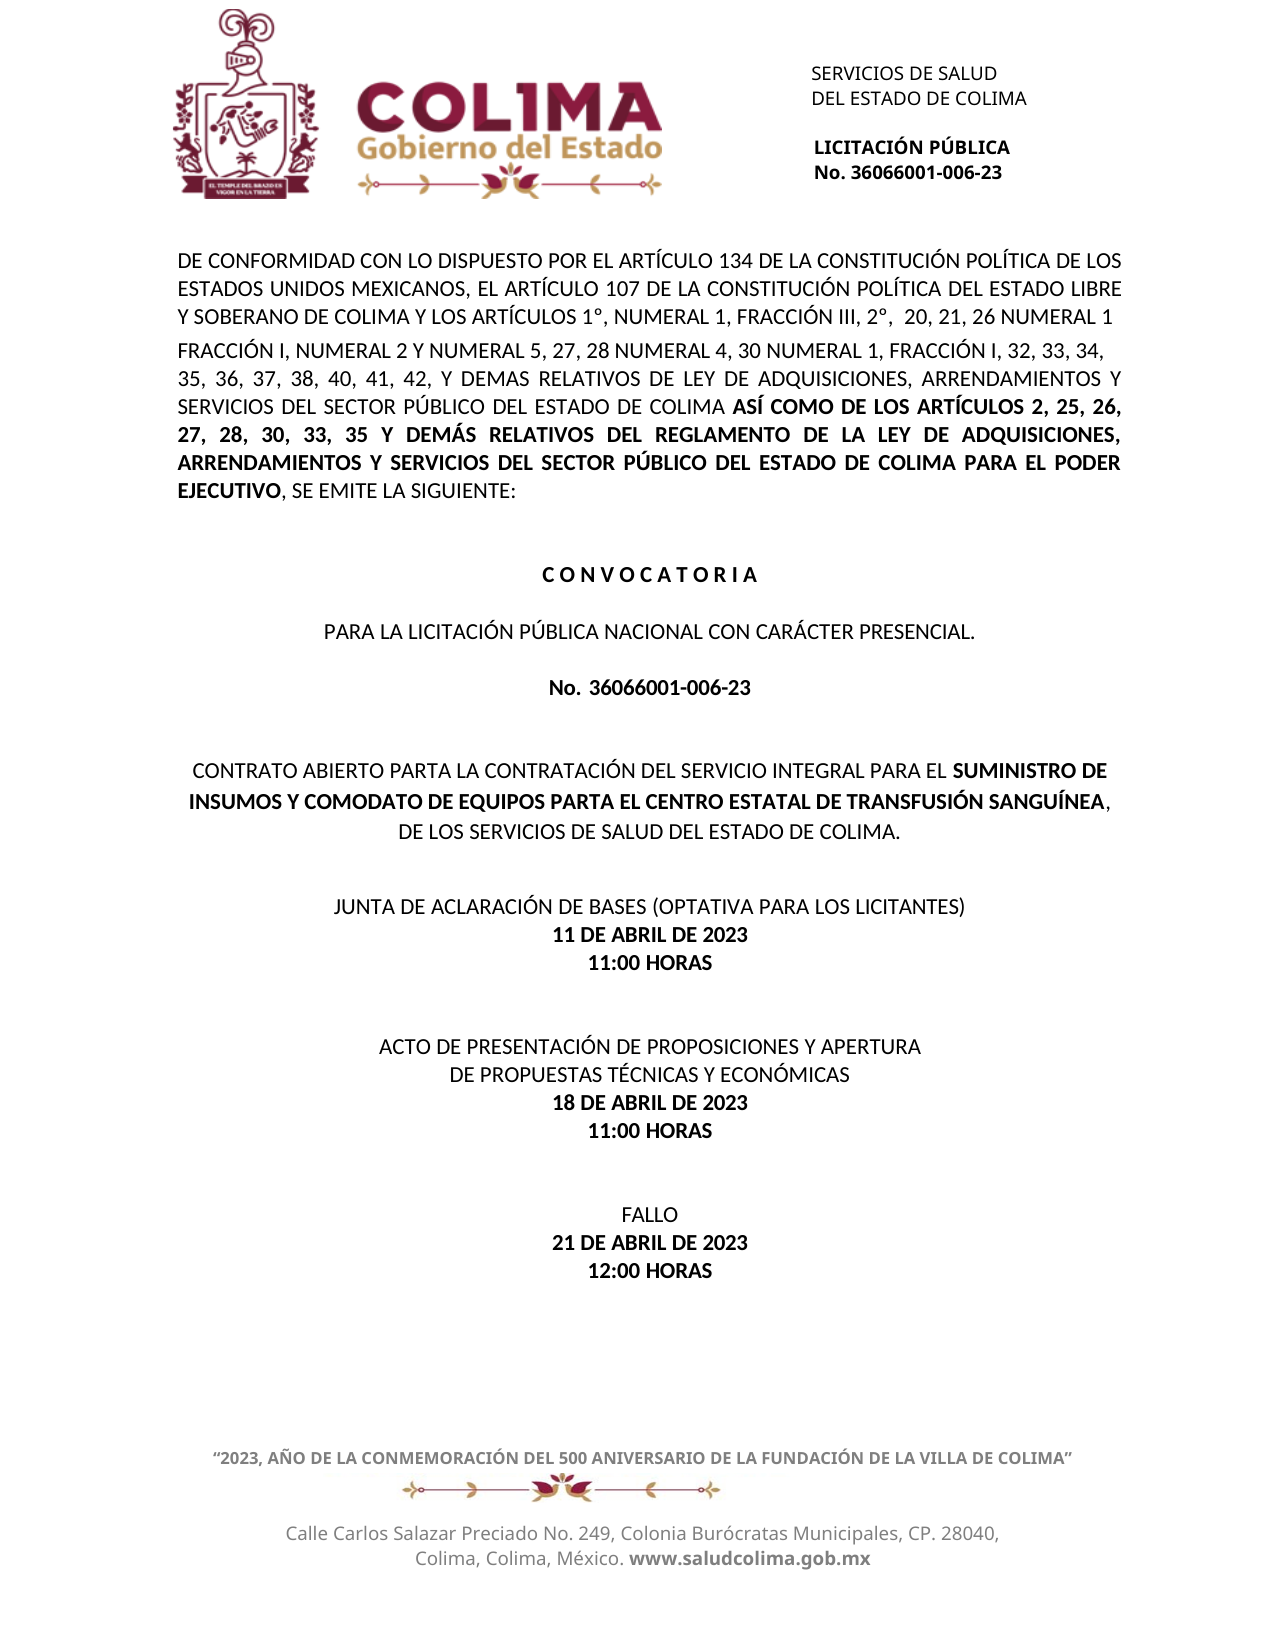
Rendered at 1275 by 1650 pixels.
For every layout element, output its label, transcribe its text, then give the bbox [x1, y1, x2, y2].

picture [172, 9, 662, 199]
text FALLO [179, 1200, 1120, 1228]
text CONTRATO ABIERTO PARTA LA CONTRATACIÓN DEL SERVICIO INTEGRAL PARA EL SUMINISTRO DE INSUMOS Y COMODATO DE EQUIPOS PARTA EL CENTRO ESTATAL DE TRANSFUSIÓN SANGUÍNEA, DE LOS SERVICIOS DE SALUD DEL ESTADO DE COLIMA. [179, 757, 1120, 845]
text PARA LA LICITACIÓN PÚBLICA NACIONAL CON CARÁCTER PRESENCIAL. [179, 617, 1120, 645]
picture [322, 1473, 801, 1503]
subtitle 11 DE ABRIL DE 2023 [179, 920, 1121, 948]
text 12:00 HORAS [179, 1256, 1121, 1284]
text ACTO DE PRESENTACIÓN DE PROPOSICIONES Y APERTURA DE PROPUESTAS TÉCNICAS Y ECONÓMICAS [379, 1032, 921, 1088]
text 11:00 HORAS [179, 948, 1121, 976]
text FRACCIÓN I, NUMERAL 2 Y NUMERAL 5, 27, 28 NUMERAL 4, 30 NUMERAL 1, FRACCIÓN I, 32, 33, 34, [177, 336, 1123, 364]
text JUNTA DE ACLARACIÓN DE BASES (OPTATIVA PARA LOS LICITANTES) [179, 892, 1120, 920]
subtitle C O N V O C A T O R I A [179, 561, 1121, 589]
subtitle 21 DE ABRIL DE 2023 [179, 1228, 1121, 1256]
text 35, 36, 37, 38, 40, 41, 42, Y DEMAS RELATIVOS DE LEY DE ADQUISICIONES, ARRENDAMIENTOS Y SERVICIOS DEL SECTOR PÚBLICO DEL ESTADO DE COLIMA ASÍ COMO DE LOS ARTÍCULOS 2, 25, 26, 27, 28, 30, 33, 35 Y DEMÁS RELATIVOS DEL REGLAMENTO DE LA LEY DE ADQUISICIONES, ARRENDAMIENTOS Y SERVICIOS DEL SECTOR PÚBLICO DEL ESTADO DE COLIMA PARA EL PODER EJECUTIVO, SE EMITE LA SIGUIENTE: [177, 364, 1123, 504]
text 11:00 HORAS [179, 1116, 1121, 1144]
subtitle 18 DE ABRIL DE 2023 [179, 1088, 1121, 1116]
text No. 36066001-006-23 [179, 673, 1120, 701]
text DE CONFORMIDAD CON LO DISPUESTO POR EL ARTÍCULO 134 DE LA CONSTITUCIÓN POLÍTICA DE LOS ESTADOS UNIDOS MEXICANOS, EL ARTÍCULO 107 DE LA CONSTITUCIÓN POLÍTICA DEL ESTADO LIBRE Y SOBERANO DE COLIMA Y LOS ARTÍCULOS 1º, NUMERAL 1, FRACCIÓN III, 2º, 20, 21, 26 NUMERAL 1 [177, 246, 1123, 331]
